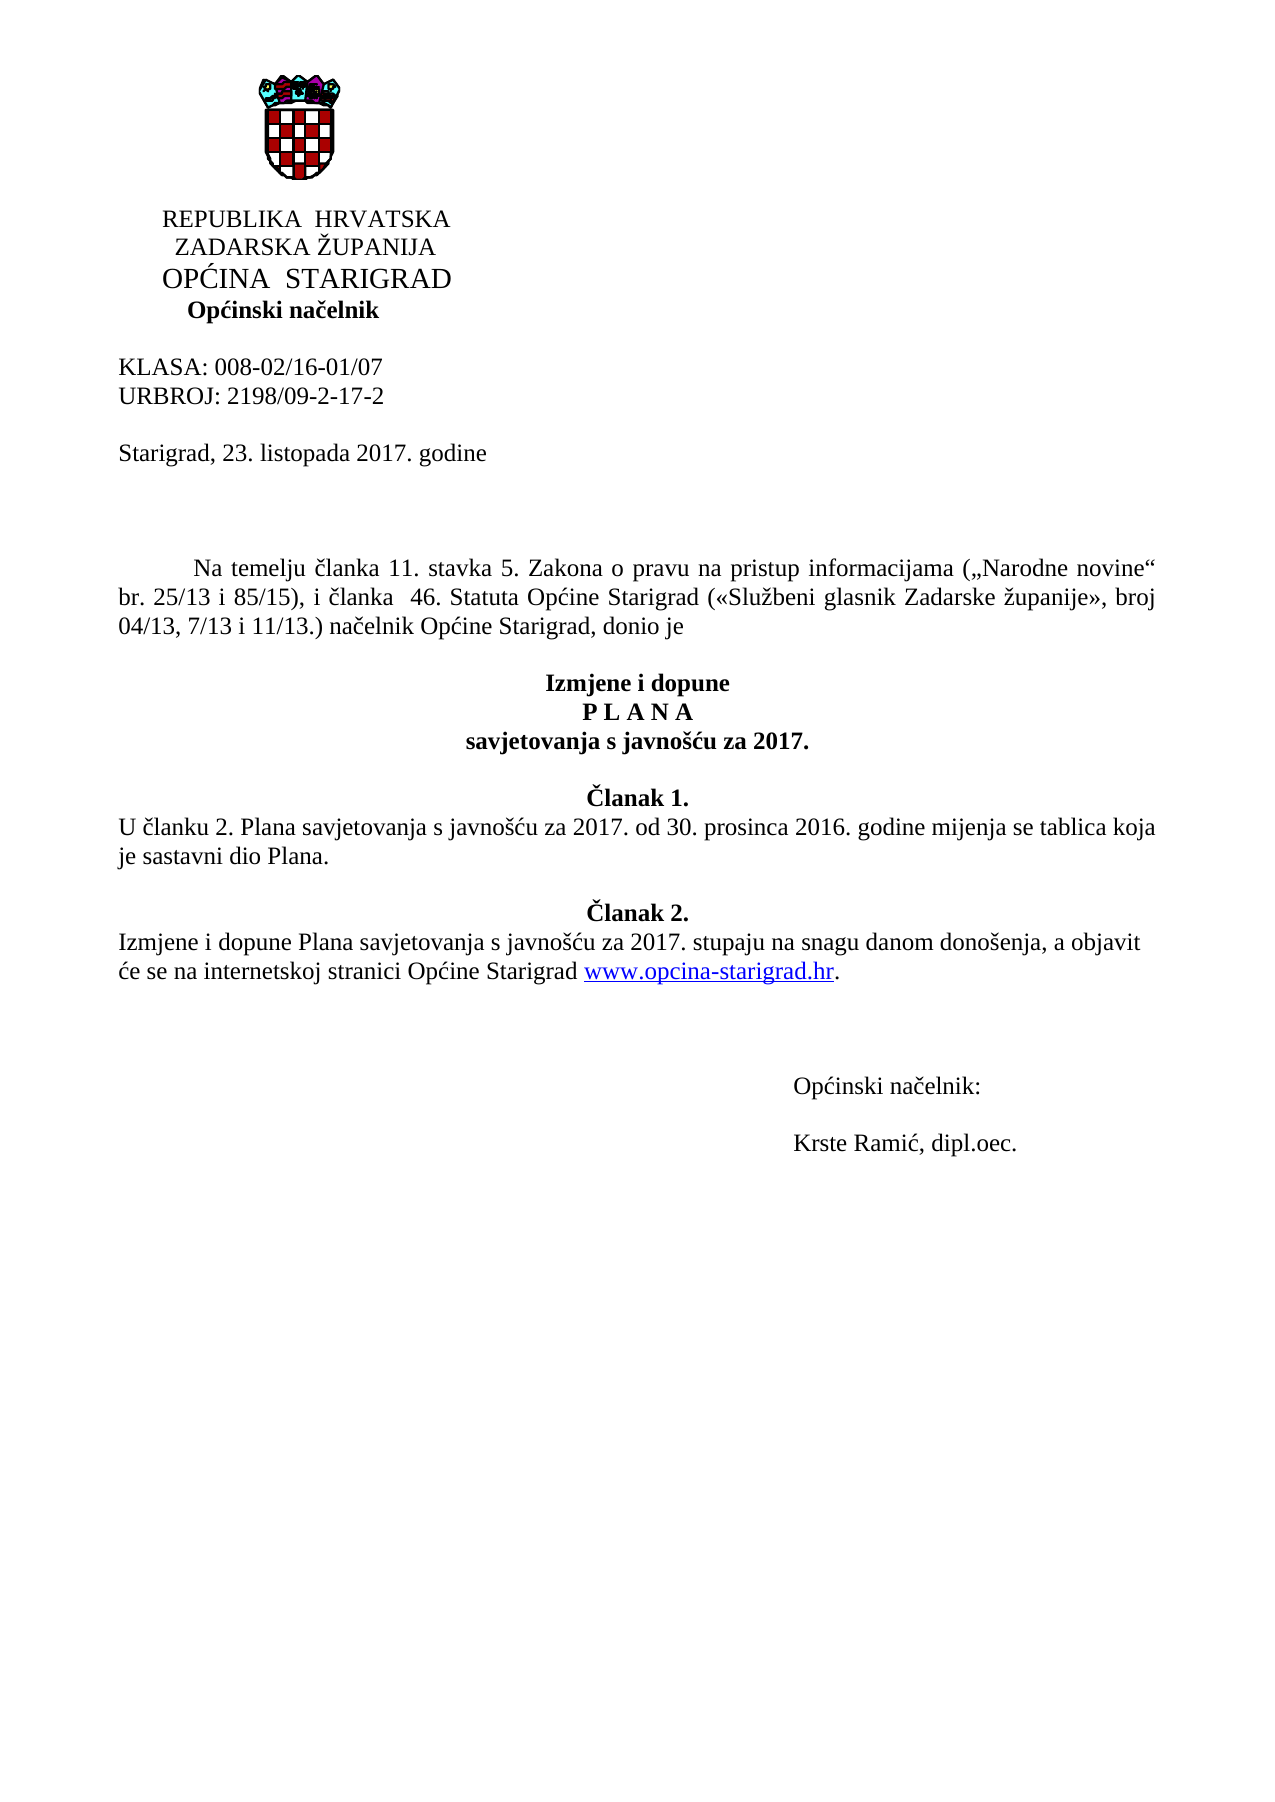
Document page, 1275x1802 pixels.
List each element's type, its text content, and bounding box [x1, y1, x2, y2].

text Članak 2. [118, 898, 1157, 927]
text P L A N A [118, 697, 1157, 726]
text Izmjene i dopune Plana savjetovanja s javnošću za 2017. stupaju na snagu danom donošenja, a objavit će se na internetskoj stranici Općine Starigrad www.opcina-starigrad.hr. [118, 927, 1157, 985]
text Članak 1. [118, 783, 1157, 812]
text KLASA: 008-02/16-01/07 [118, 352, 1157, 381]
text Na temelju članka 11. stavka 5. Zakona o pravu na pristup informacijama („Narodne novine“ br. 25/13 i 85/15), i članka 46. Statuta Općine Starigrad («Službeni glasnik Zadarske županije», broj 04/13, 7/13 i 11/13.) načelnik Općine Starigrad, donio je [118, 553, 1157, 640]
text Starigrad, 23. listopada 2017. godine [118, 438, 1157, 467]
text savjetovanja s javnošću za 2017. [118, 726, 1157, 755]
text Općinski načelnik: [118, 1071, 1157, 1100]
text U članku 2. Plana savjetovanja s javnošću za 2017. od 30. prosinca 2016. godine mijenja se tablica koja je sastavni dio Plana. [118, 812, 1157, 870]
text URBROJ: 2198/09-2-17-2 [118, 381, 1157, 410]
text Krste Ramić, dipl.oec. [718, 1128, 1157, 1157]
text Izmjene i dopune [118, 668, 1157, 697]
text Općinski načelnik [118, 295, 1157, 323]
